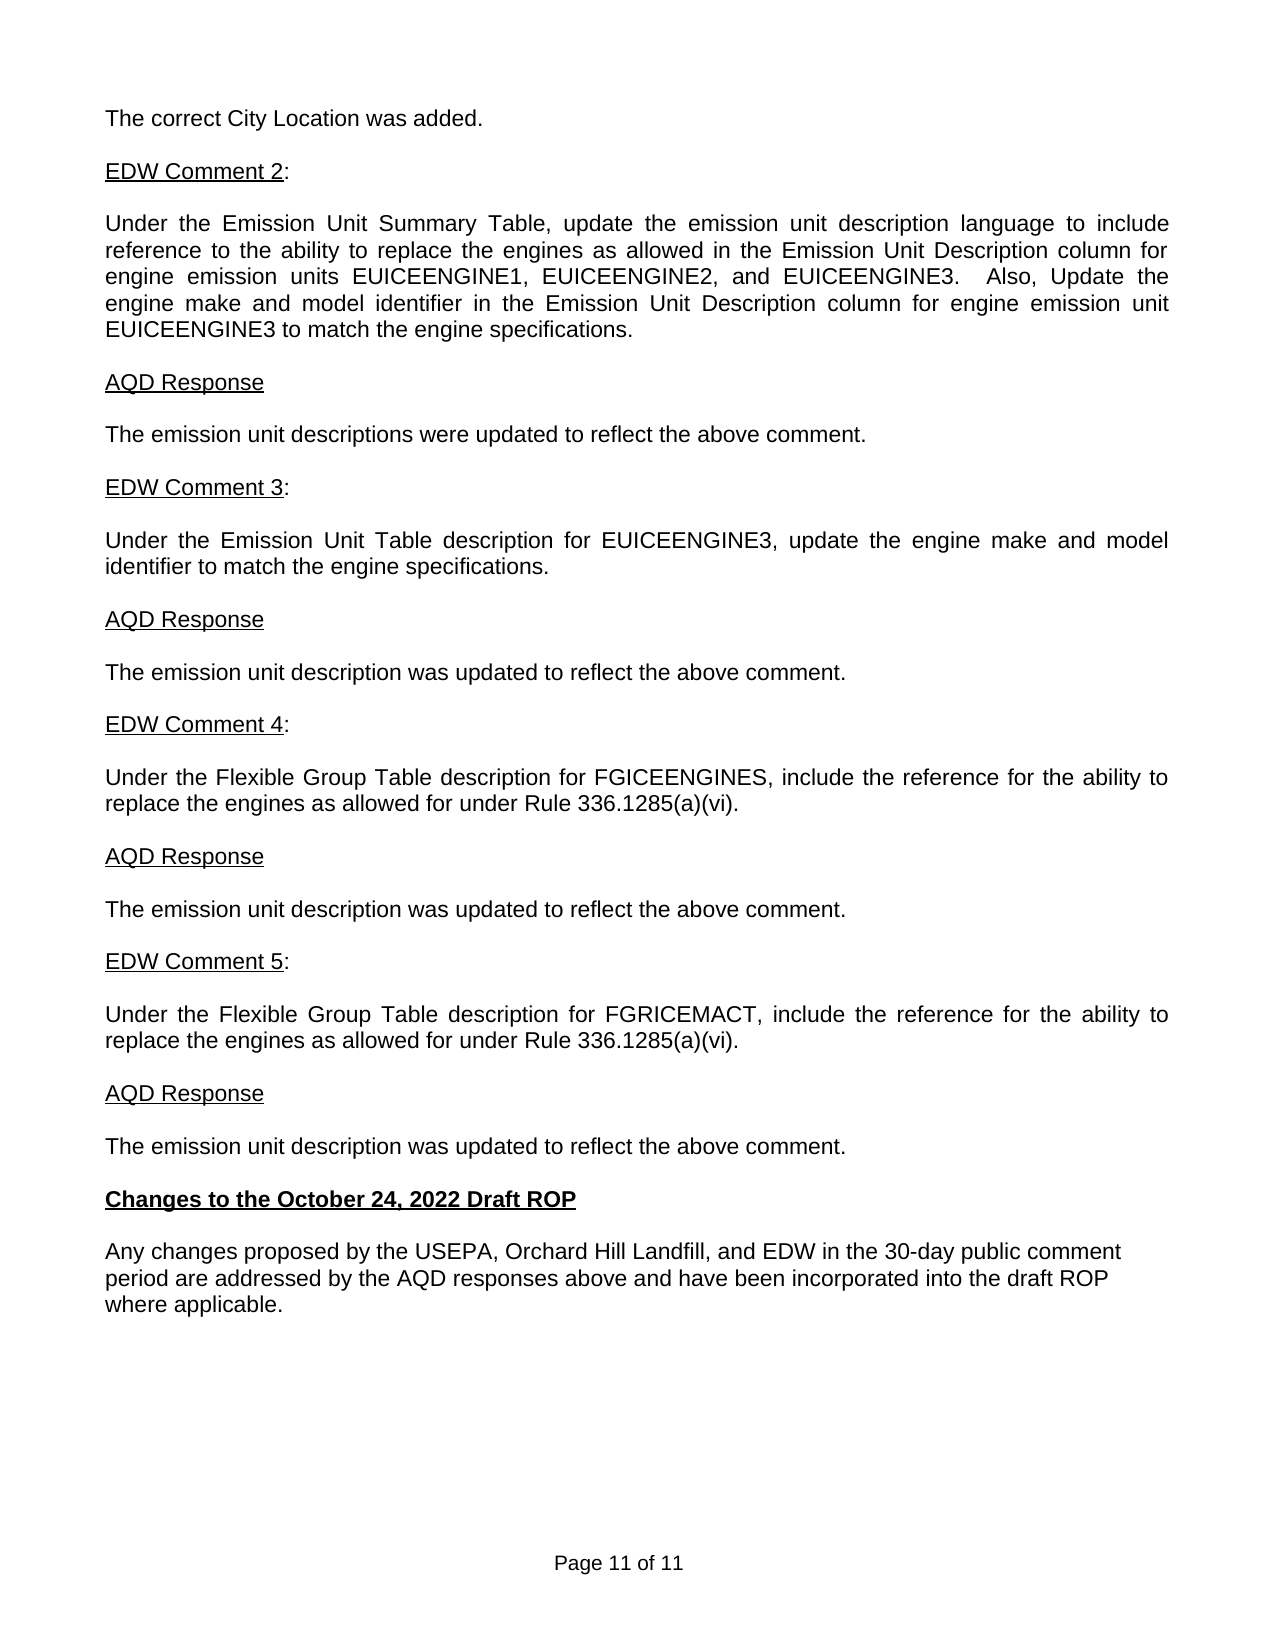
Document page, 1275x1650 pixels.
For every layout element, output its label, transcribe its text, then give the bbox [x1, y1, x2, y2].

text EDW Comment 3: [105, 474, 1170, 500]
text EDW Comment 5: [105, 948, 1170, 975]
text Under the Flexible Group Table description for FGICEENGINES, include the reference for the ability to replace the engines as allowed for under Rule 336.1285(a)(vi). [105, 764, 1170, 817]
text Any changes proposed by the USEPA, Orchard Hill Landfill, and EDW in the 30-day public comment period are addressed by the AQD responses above and have been incorporated into the draft ROP where applicable. [105, 1238, 1170, 1317]
text AQD Response [105, 606, 1170, 632]
text The emission unit description was updated to reflect the above comment. [105, 1133, 1170, 1159]
text The emission unit description was updated to reflect the above comment. [105, 658, 1170, 685]
text EDW Comment 4: [105, 711, 1170, 737]
text EDW Comment 2: [105, 158, 1170, 184]
text AQD Response [105, 368, 1170, 395]
text Under the Emission Unit Table description for EUICEENGINE3, update the engine make and model identifier to match the engine specifications. [105, 527, 1170, 579]
text Under the Flexible Group Table description for FGRICEMACT, include the reference for the ability to replace the engines as allowed for under Rule 336.1285(a)(vi). [105, 1001, 1170, 1054]
text The correct City Location was added. [105, 105, 1170, 131]
text AQD Response [105, 843, 1170, 869]
text The emission unit descriptions were updated to reflect the above comment. [105, 421, 1170, 448]
text Changes to the October 24, 2022 [105, 1186, 1170, 1212]
text The emission unit description was updated to reflect the above comment. [105, 896, 1170, 922]
text AQD Response [105, 1080, 1170, 1106]
text Under the Emission Unit Summary Table, update the emission unit description language to include reference to the ability to replace the engines as allowed in the Emission Unit Description column for engine emission units EUICEENGINE1, EUICEENGINE2, and EUICEENGINE3. Also, Update the engine make and model identifier in the Emission Unit Description column for engine emission unit EUICEENGINE3 to match the engine specifications. [105, 210, 1170, 342]
